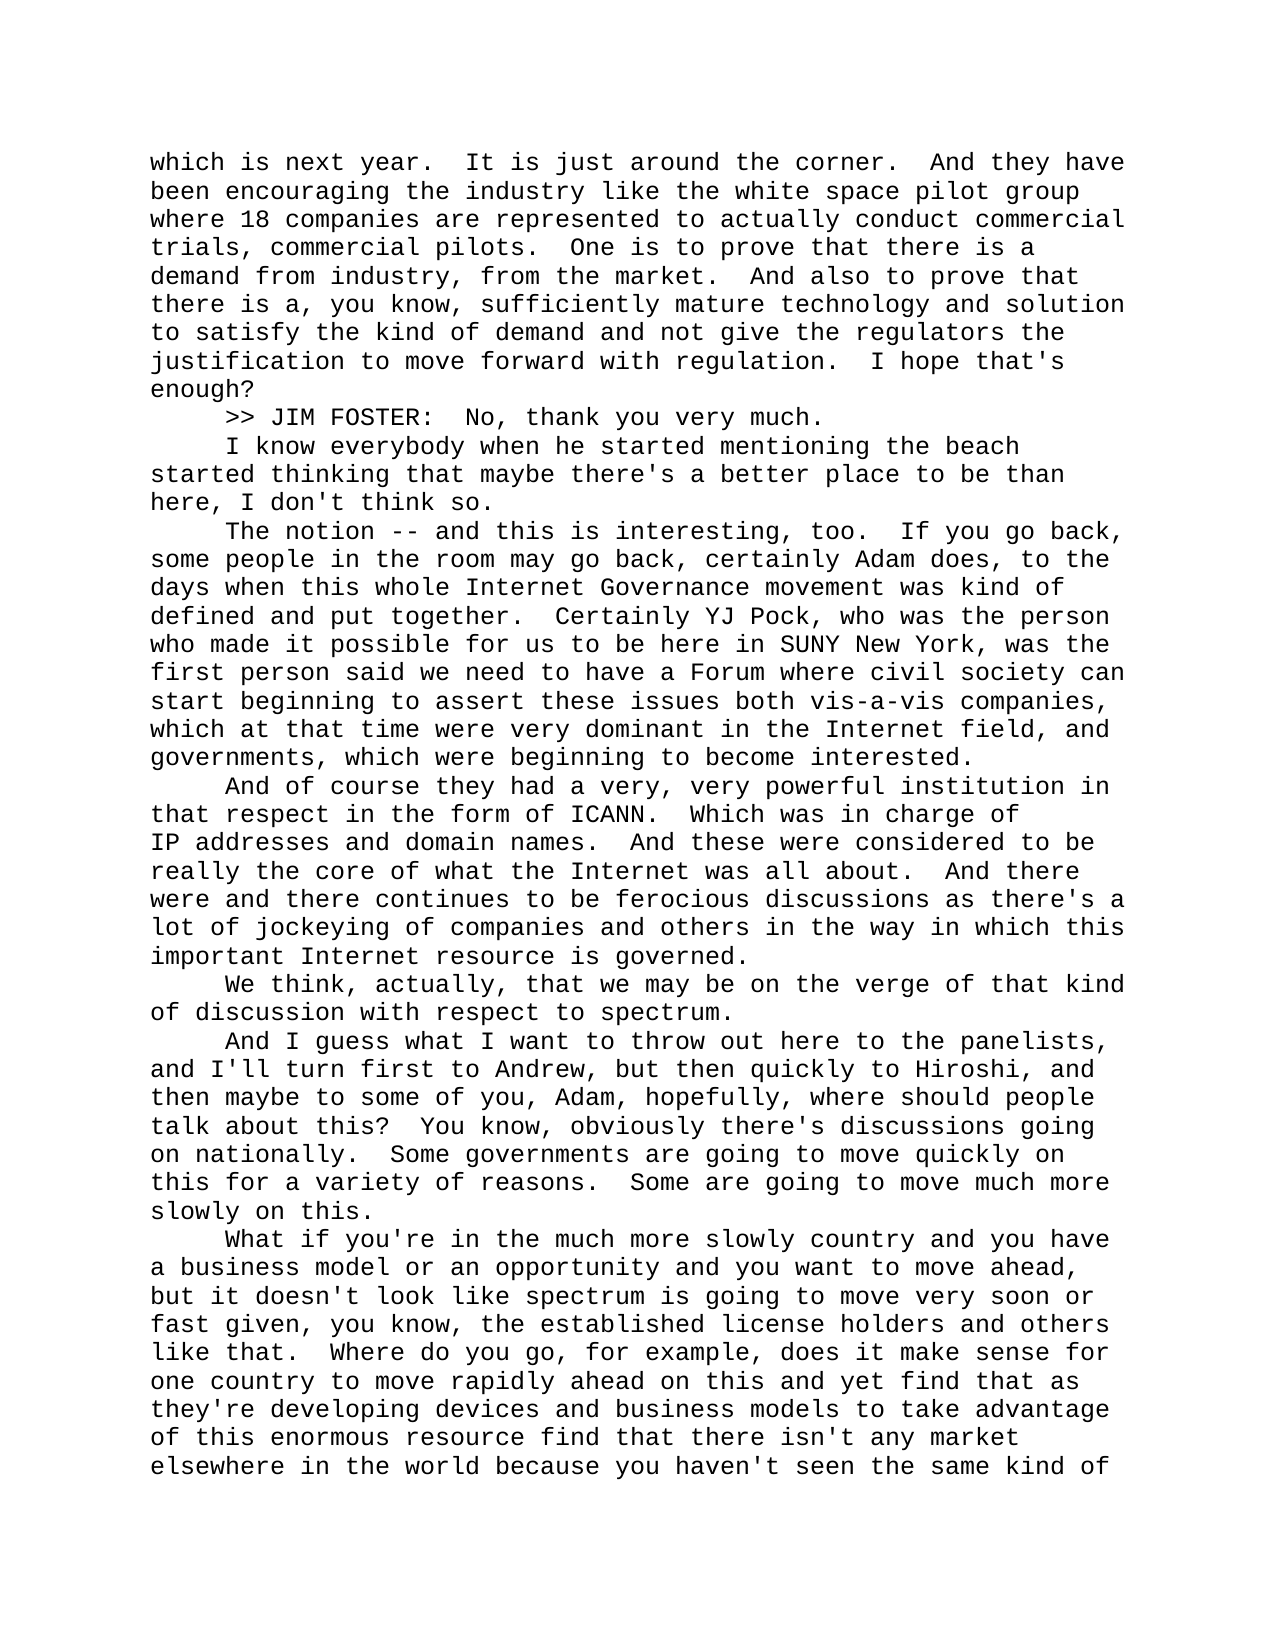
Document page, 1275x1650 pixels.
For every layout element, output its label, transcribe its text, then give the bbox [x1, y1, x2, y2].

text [150, 1227, 1125, 1482]
text The notion -- and this is interesting, too. If you go back, some people in the room may go back, certainly Adam does, to the days when this whole Internet Governance movement was kind of defined and put together. Certainly YJ Pock, who was the person who made it possible for us to be here in SUNY New York, was the first person said we need to have a Forum where civil society can start beginning to assert these issues both vis-a-vis companies, which at that time were very dominant in the Internet field, and governments, which were beginning to become interested. [150, 518, 1125, 773]
text I know everybody when he started mentioning the beach started thinking that maybe there's a better place to be than here, I don't think so. [150, 433, 1125, 518]
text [150, 150, 1125, 405]
text We think, actually, that we may be on the verge of that kind of discussion with respect to spectrum. [150, 972, 1125, 1028]
text >> JIM FOSTER: No, thank you very much. [150, 405, 1125, 433]
text And of course they had a very, very powerful institution in that respect in the form of ICANN. Which was in charge of IP addresses and domain names. And these were considered to be really the core of what the Internet was all about. And there were and there continues to be ferocious discussions as there's a lot of jockeying of companies and others in the way in which this important Internet resource is governed. [150, 773, 1125, 972]
text And I guess what I want to throw out here to the panelists, and I'll turn first to Andrew, but then quickly to Hiroshi, and then maybe to some of you, Adam, hopefully, where should people talk about this? You know, obviously there's discussions going on nationally. Some governments are going to move quickly on this for a variety of reasons. Some are going to move much more slowly on this. [150, 1028, 1125, 1227]
